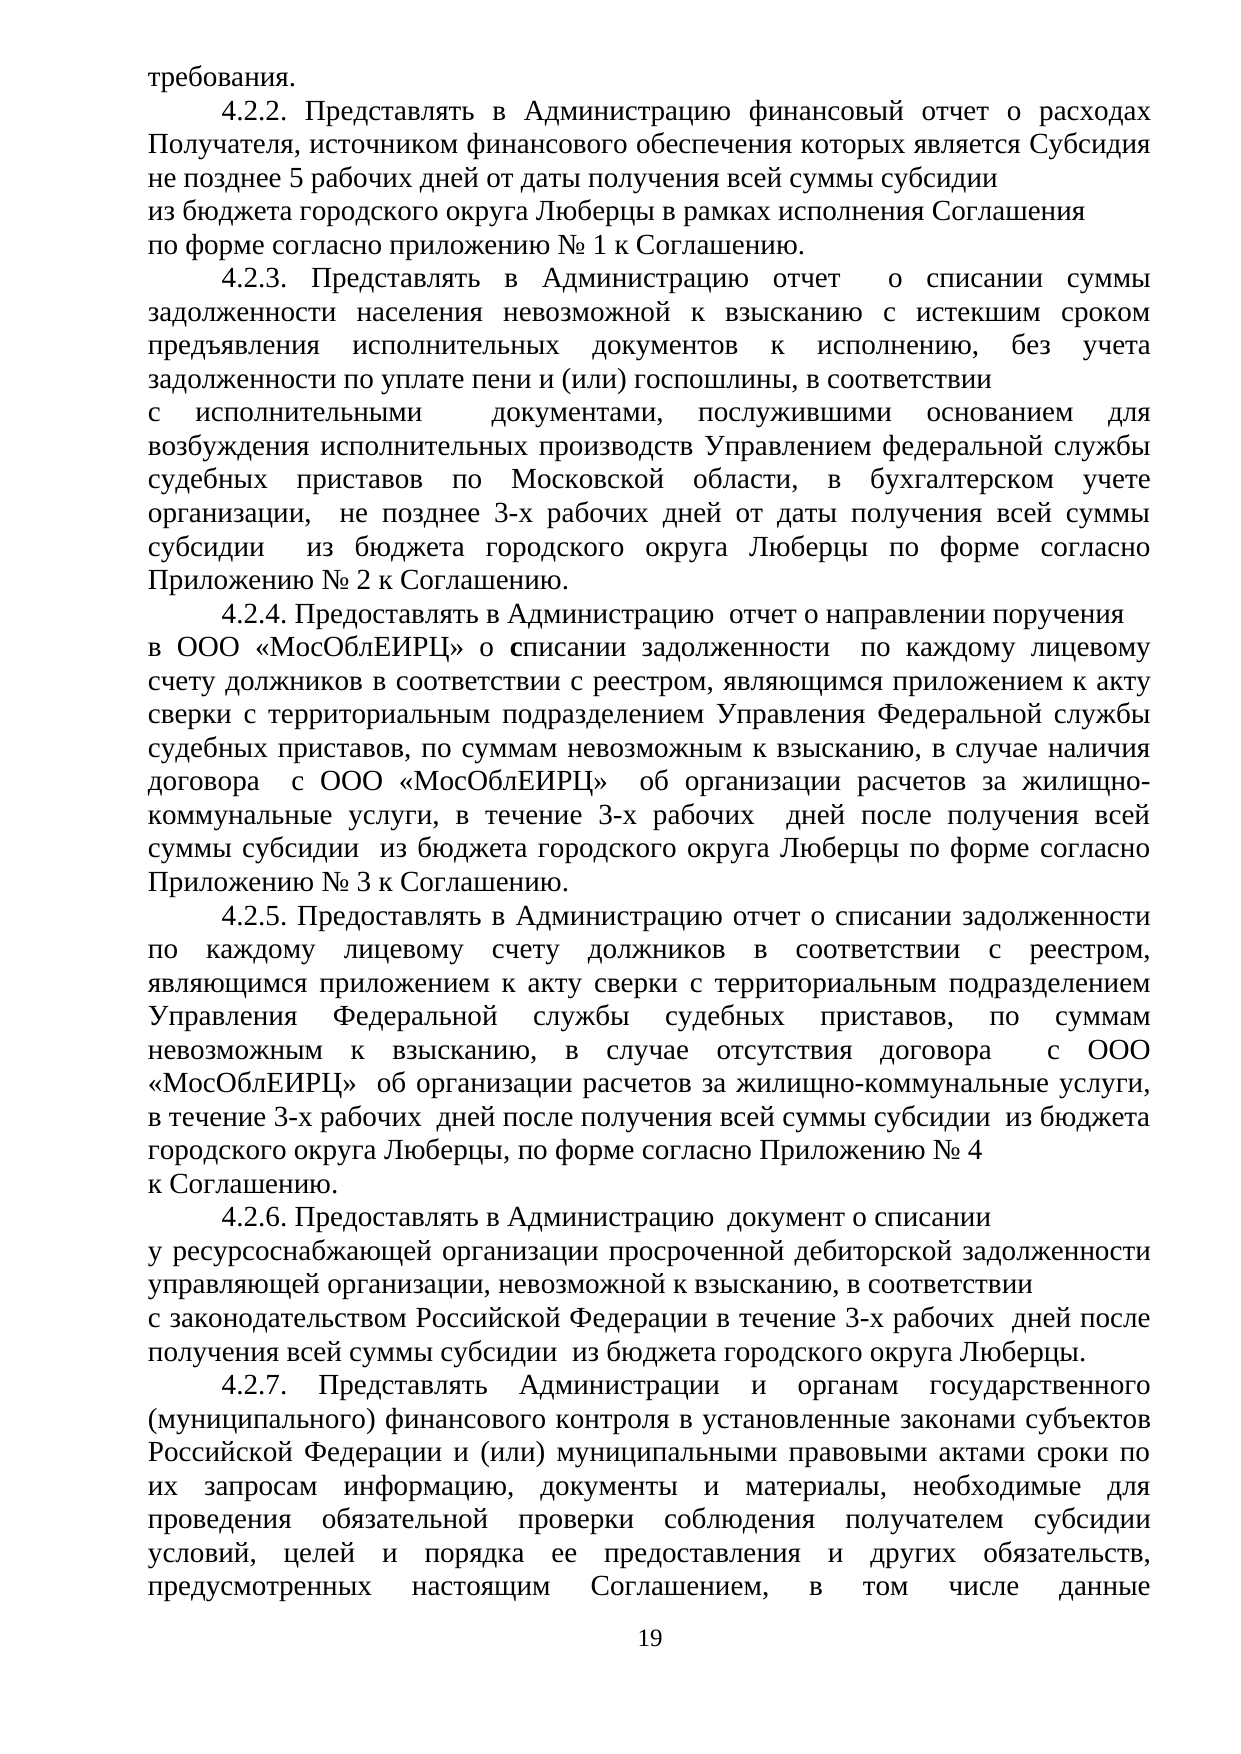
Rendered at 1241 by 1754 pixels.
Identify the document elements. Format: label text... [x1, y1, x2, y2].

text 4.2.3. Представлять в Администрацию отчет о списании суммы задолженности населения невозможной к взысканию с истекшим сроком предъявления исполнительных документов к исполнению, без учета задолженности по уплате пени и (или) госпошлины, в соответствии с исполнительными документами, послужившими основанием для возбуждения исполнительных производств Управлением федеральной службы судебных приставов по Московской области, в бухгалтерском учете организации, не позднее 3-х рабочих дней от даты получения всей суммы субсидии из бюджета городского округа Люберцы по форме согласно Приложению № 2 к Соглашению. [148, 260, 1152, 596]
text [148, 1367, 1152, 1602]
text 4.2.6. Предоставлять в Администрацию документ о списании у ресурсоснабжающей организации просроченной дебиторской задолженности управляющей организации, невозможной к взысканию, в соответствии с законодательством Российской Федерации в течение 3-х рабочих дней после получения всей суммы субсидии из бюджета городского округа Люберцы. [148, 1199, 1152, 1367]
text 4.2.2. Представлять в Администрацию финансовый отчет о расходах Получателя, источником финансового обеспечения которых является Субсидия не позднее 5 рабочих дней от даты получения всей суммы субсидии из бюджета городского округа Люберцы в рамках исполнения Соглашения по форме согласно приложению № 1 к Соглашению. [148, 93, 1152, 260]
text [148, 59, 1152, 93]
text 4.2.4. Предоставлять в Администрацию отчет о направлении поручения в ООО «МосОблЕИРЦ» о списании задолженности по каждому лицевому счету должников в соответствии с реестром, являющимся приложением к акту сверки с территориальным подразделением Управления Федеральной службы судебных приставов, по суммам невозможным к взысканию, в случае наличия договора с ООО «МосОблЕИРЦ» об организации расчетов за жилищно-коммунальные услуги, в течение 3-х рабочих дней после получения всей суммы субсидии из бюджета городского округа Люберцы по форме согласно Приложению № 3 к Соглашению. [148, 596, 1152, 898]
text 4.2.5. Предоставлять в Администрацию отчет о списании задолженности по каждому лицевому счету должников в соответствии с реестром, являющимся приложением к акту сверки с территориальным подразделением Управления Федеральной службы судебных приставов, по суммам невозможным к взысканию, в случае отсутствия договора с ООО «МосОблЕИРЦ» об организации расчетов за жилищно-коммунальные услуги, в течение 3-х рабочих дней после получения всей суммы субсидии из бюджета городского округа Люберцы, по форме согласно Приложению № 4 к Соглашению. [148, 898, 1152, 1199]
